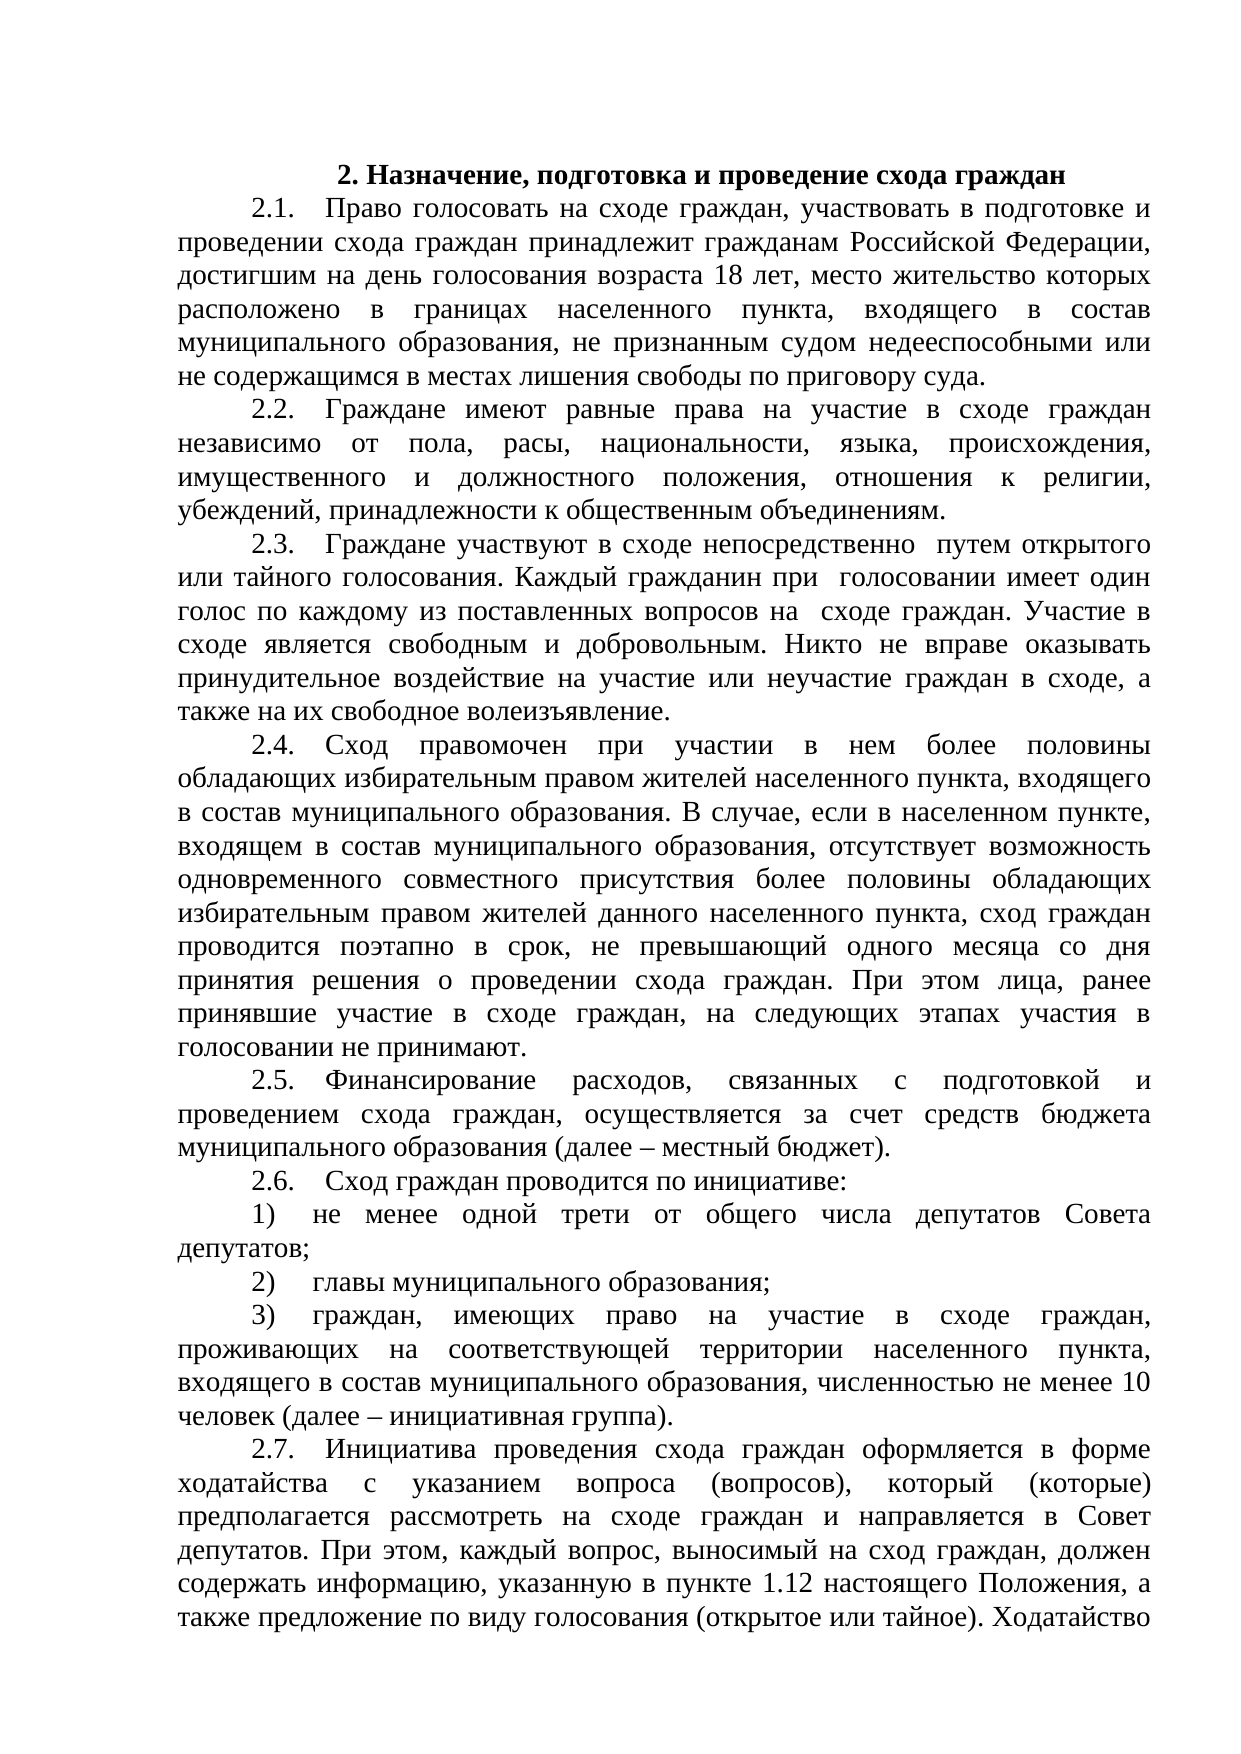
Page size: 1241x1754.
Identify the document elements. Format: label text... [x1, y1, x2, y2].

list главы муниципального образования; [177, 1264, 1152, 1297]
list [177, 1431, 1152, 1633]
list Право голосовать на сходе граждан, участвовать в подготовке и проведении схода граждан принадлежит гражданам Российской Федерации, достигшим на день голосования возраста 18 лет, место жительство которых расположено в границах населенного пункта, входящего в состав муниципального образования, не признанным судом недееспособными или не содержащимся в местах лишения свободы по приговору суда. [177, 190, 1152, 392]
list Сход граждан проводится по инициативе: [177, 1163, 1152, 1197]
list Сход правомочен при участии в нем более половины обладающих избирательным правом жителей населенного пункта, входящего в состав муниципального образования. В случае, если в населенном пункте, входящем в состав муниципального образования, отсутствует возможность одновременного совместного присутствия более половины обладающих избирательным правом жителей данного населенного пункта, сход граждан проводится поэтапно в срок, не превышающий одного месяца со дня принятия решения о проведении схода граждан. При этом лица, ранее принявшие участие в сходе граждан, на следующих этапах участия в голосовании не принимают. [177, 727, 1152, 1062]
list Граждане имеют равные права на участие в сходе граждан независимо от пола, расы, национальности, языка, происхождения, имущественного и должностного положения, отношения к религии, убеждений, принадлежности к общественным объединениям. [177, 392, 1152, 526]
list Финансирование расходов, связанных с подготовкой и проведением схода граждан, осуществляется за счет средств бюджета муниципального образования (далее – местный бюджет). [177, 1062, 1152, 1163]
list граждан, имеющих право на участие в сходе граждан, проживающих на соответствующей территории населенного пункта, входящего в состав муниципального образования, численностью не менее 10 человек (далее – инициативная группа). [177, 1297, 1152, 1431]
list не менее одной трети от общего числа депутатов Совета депутатов; [177, 1197, 1152, 1264]
text 2. Назначение, подготовка и проведение схода граждан [177, 157, 1152, 190]
list Граждане участвуют в сходе непосредственно путем открытого или тайного голосования. Каждый гражданин при голосовании имеет один голос по каждому из поставленных вопросов на сходе граждан. Участие в сходе является свободным и добровольным. Никто не вправе оказывать принудительное воздействие на участие или неучастие граждан в сходе, а также на их свободное волеизъявление. [177, 526, 1152, 727]
